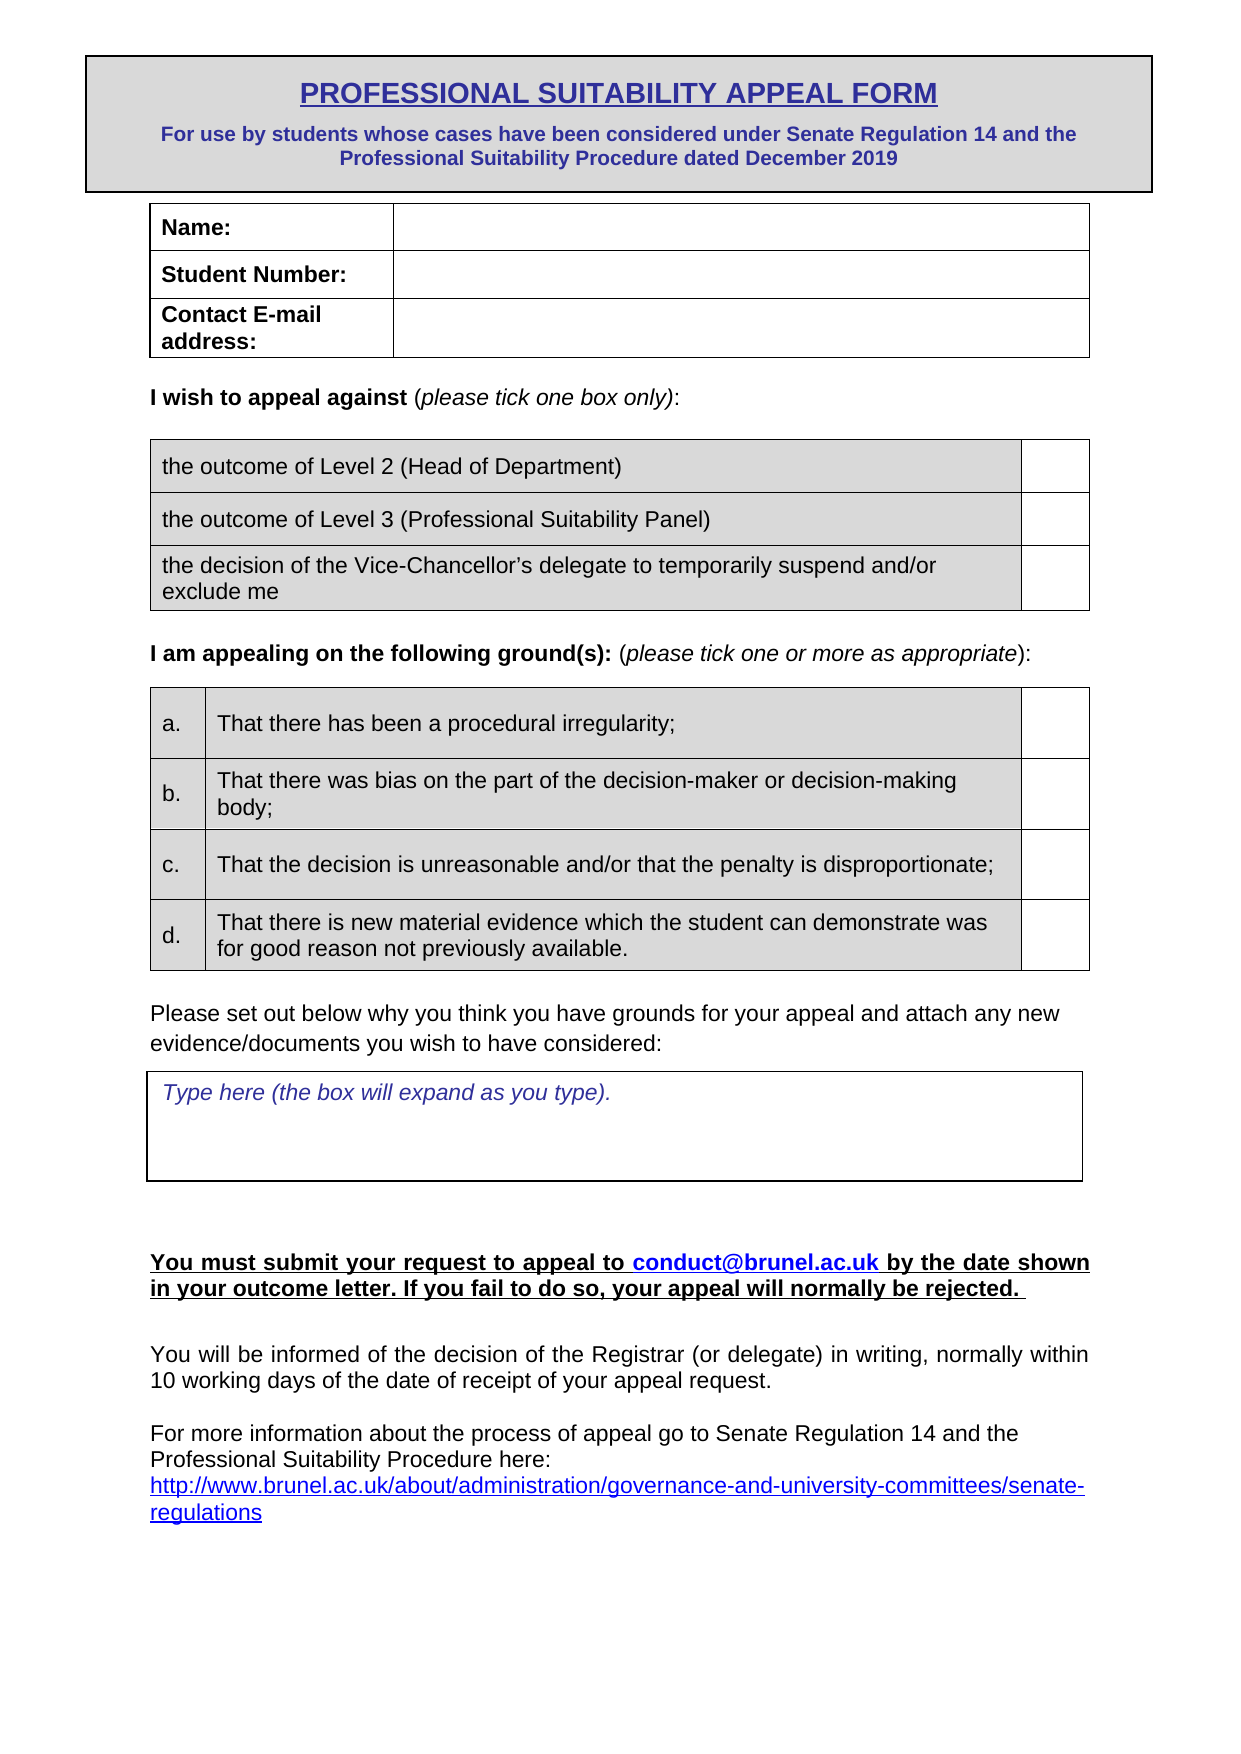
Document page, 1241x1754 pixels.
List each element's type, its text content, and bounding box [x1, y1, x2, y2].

table_header [1022, 688, 1089, 758]
table_cell Contact E-mail address: [151, 299, 393, 357]
text For more information about the process of appeal go to Senate Regulation 14 and the Professional Suitability Procedure here: http://www.brunel.ac.uk/about/administration/governance-and-university-committees/senate-regulations [150, 1419, 1090, 1525]
text You must submit your request to appeal to conduct@brunel.ac.uk by the date shown in your outcome letter. If you fail to do so, your appeal will normally be rejected. [150, 1249, 1090, 1272]
table_cell the decision of the Vice-Chancellor’s delegate to temporarily suspend and/or exclude me [151, 546, 1021, 610]
table_cell [1022, 546, 1089, 610]
table_cell [1022, 830, 1089, 899]
table_header That there has been a procedural irregularity; [206, 688, 1021, 758]
table_cell b. [151, 759, 205, 828]
table_cell c. [151, 830, 205, 899]
table_cell the outcome of Level 3 (Professional Suitability Panel) [151, 493, 1021, 545]
table_header [394, 204, 1089, 250]
table_header Name: [151, 204, 393, 250]
text I wish to appeal against (please tick one box only): [150, 384, 1090, 410]
text I am appealing on the following ground(s): (please tick one or more as appropriate): [150, 639, 1090, 666]
table_cell [1022, 900, 1089, 970]
table_cell That there is new material evidence which the student can demonstrate was for good reason not previously available. [206, 900, 1021, 970]
text You will be informed of the decision of the Registrar (or delegate) in writing, normally within 10 working days of the date of receipt of your appeal request. [150, 1341, 1090, 1393]
table_cell [1022, 493, 1089, 545]
text Please set out below why you think you have grounds for your appeal and attach any new evidence/documents you wish to have considered: [150, 999, 1090, 1056]
table_cell [394, 251, 1089, 298]
table_header the outcome of Level 2 (Head of Department) [151, 440, 1021, 492]
table_cell That there was bias on the part of the decision-maker or decision-making body; [206, 759, 1021, 828]
table_header [1022, 440, 1089, 492]
table_cell That the decision is unreasonable and/or that the penalty is disproportionate; [206, 830, 1021, 899]
table_cell d. [151, 900, 205, 970]
text You must submit your request to appeal to conduct@brunel.ac.uk by the date shown in your outcome letter. If you fail to do so, your appeal will normally be rejected. [150, 1273, 1090, 1302]
table_cell Student Number: [151, 251, 393, 298]
table_cell [394, 299, 1089, 357]
table_header a. [151, 688, 205, 758]
table_cell [1022, 759, 1089, 828]
